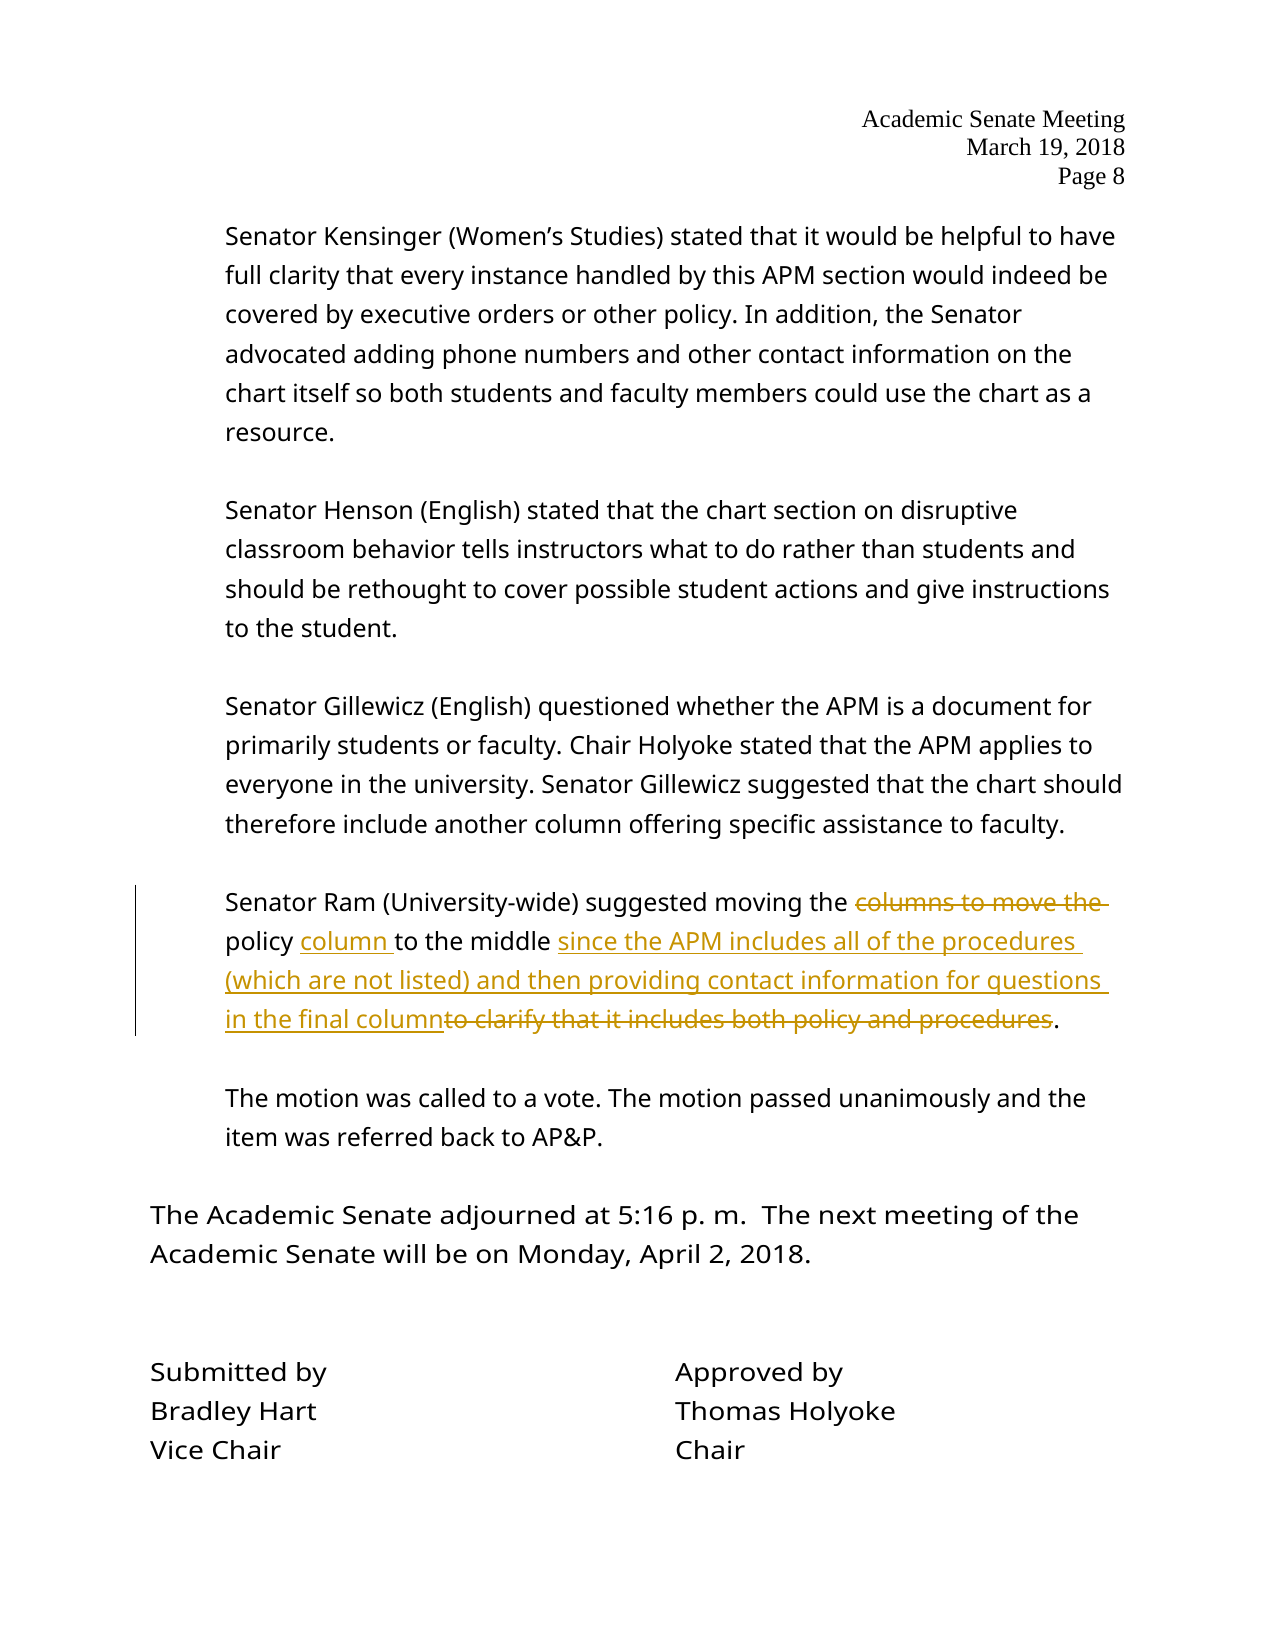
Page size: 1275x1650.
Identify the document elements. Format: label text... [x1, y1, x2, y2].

text Senator Gillewicz (English) questioned whether the APM is a document for primarily students or faculty. Chair Holyoke stated that the APM applies to everyone in the university. Senator Gillewicz suggested that the chart should therefore include another column offering specific assistance to faculty. [225, 689, 1125, 840]
text Senator Ram (University-wide) suggested moving the policy to the middle . [225, 884, 1125, 1036]
text Vice Chair Chair [150, 1433, 1125, 1467]
text Bradley Hart Thomas Holyoke [150, 1394, 1125, 1428]
text The Academic Senate adjourned at 5:16 p. m. The next meeting of the Academic Senate will be on Monday, April 2, 2018. [150, 1198, 1125, 1271]
text Senator Kensinger (Women’s Studies) stated that it would be helpful to have full clarity that every instance handled by this APM section would indeed be covered by executive orders or other policy. In addition, the Senator advocated adding phone numbers and other contact information on the chart itself so both students and faculty members could use the chart as a resource. [225, 219, 1125, 449]
text Submitted by Approved by [150, 1354, 1125, 1389]
text The motion was called to a vote. The motion passed unanimously and the item was referred back to AP&P. [225, 1080, 1125, 1154]
text Senator Henson (English) stated that the chart section on disruptive classroom behavior tells instructors what to do rather than students and should be rethought to cover possible student actions and give instructions to the student. [225, 493, 1125, 644]
